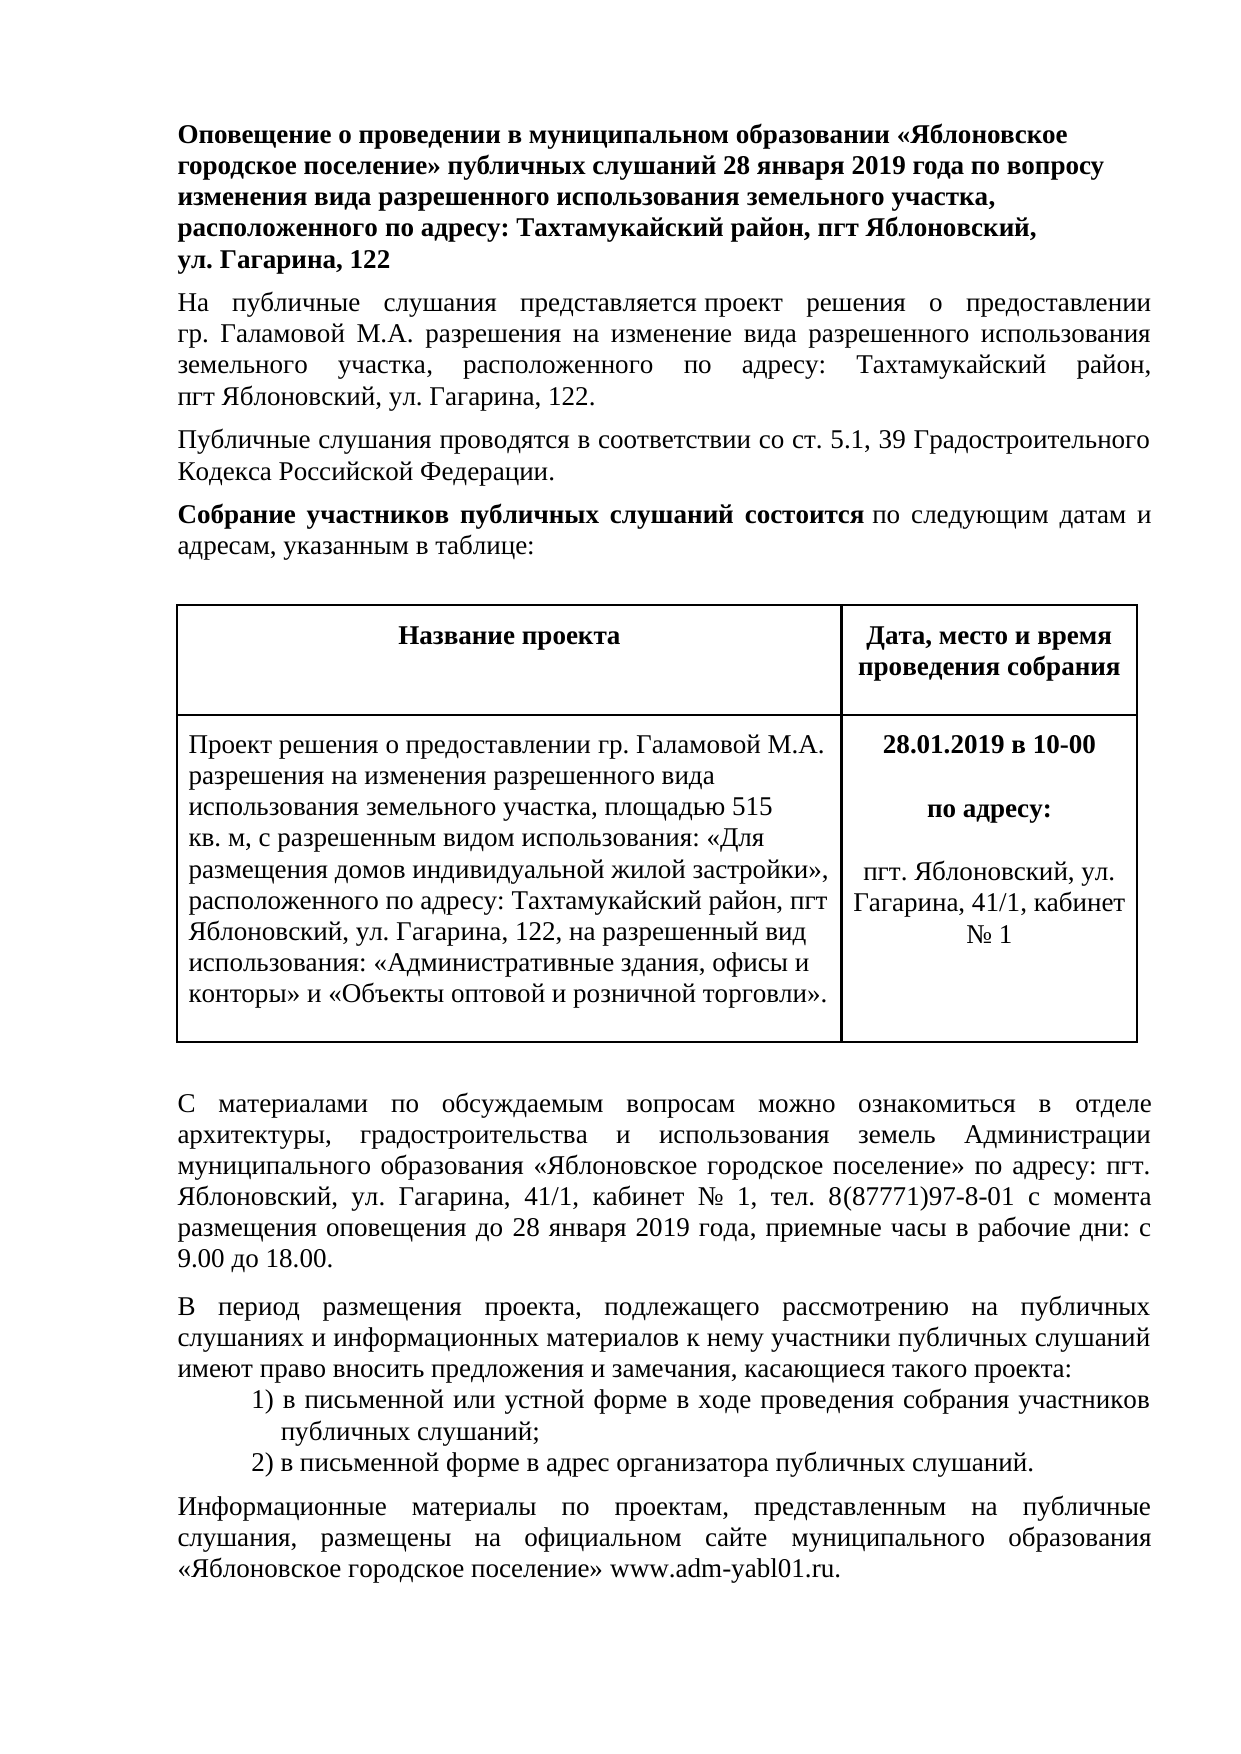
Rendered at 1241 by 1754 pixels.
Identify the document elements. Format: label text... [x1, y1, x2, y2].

table_header Дата, место и время проведения собрания [843, 606, 1136, 713]
text 2) в письменной форме в адрес организатора публичных слушаний. [251, 1446, 1152, 1477]
text В период размещения проекта, подлежащего рассмотрению на публичных слушаниях и информационных материалов к нему участники публичных слушаний имеют право вносить предложения и замечания, касающиеся такого проекта: [177, 1290, 1152, 1384]
text Оповещение о проведении в муниципальном образовании «Яблоновское городское поселение» публичных слушаний 28 января 2019 года по вопросу изменения вида разрешенного использования земельного участка, расположенного по адресу: Тахтамукайский район, пгт Яблоновский, ул. Гагарина, 122 [177, 118, 1152, 274]
table_cell 28.01.2019 в 10-00 по адресу: пгт. Яблоновский, ул. Гагарина, 41/1, кабинет № 1 [843, 716, 1136, 1041]
text Информационные материалы по проектам, представленным на публичные слушания, размещены на официальном сайте муниципального образования «Яблоновское городское поселение» www.adm-yabl01.ru. [177, 1489, 1152, 1583]
text 1) в письменной или устной форме в ходе проведения собрания участников публичных слушаний; [251, 1384, 1152, 1446]
text С материалами по обсуждаемым вопросам можно ознакомиться в отделе архитектуры, градостроительства и использования земель Администрации муниципального образования «Яблоновское городское поселение» по адресу: пгт. Яблоновский, ул. Гагарина, 41/1, кабинет № 1, тел. 8(87771)97-8-01 с момента размещения оповещения до 28 января 2019 года, приемные часы в рабочие дни: с 9.00 до 18.00. [177, 1087, 1152, 1273]
table_header Название проекта [178, 606, 840, 713]
text Собрание участников публичных слушаний состоится по следующим датам и адресам, указанным в таблице: [177, 498, 1152, 561]
text На публичные слушания представляется проект решения о предоставлении гр. Галамовой М.А. разрешения на изменение вида разрешенного использования земельного участка, расположенного по адресу: Тахтамукайский район, пгт Яблоновский, ул. Гагарина, 122. [177, 286, 1152, 411]
table_cell Проект решения о предоставлении гр. Галамовой М.А. разрешения на изменения разрешенного вида использования земельного участка, площадью 515 кв. м, с разрешенным видом использования: «Для размещения домов индивидуальной жилой застройки», расположенного по адресу: Тахтамукайский район, пгт Яблоновский, ул. Гагарина, 122, на разрешенный вид использования: «Административные здания, офисы и конторы» и «Объекты оптовой и розничной торговли». [178, 716, 840, 1041]
text Публичные слушания проводятся в соответствии со ст. 5.1, 39 Градостроительного Кодекса Российской Федерации. [177, 423, 1152, 486]
